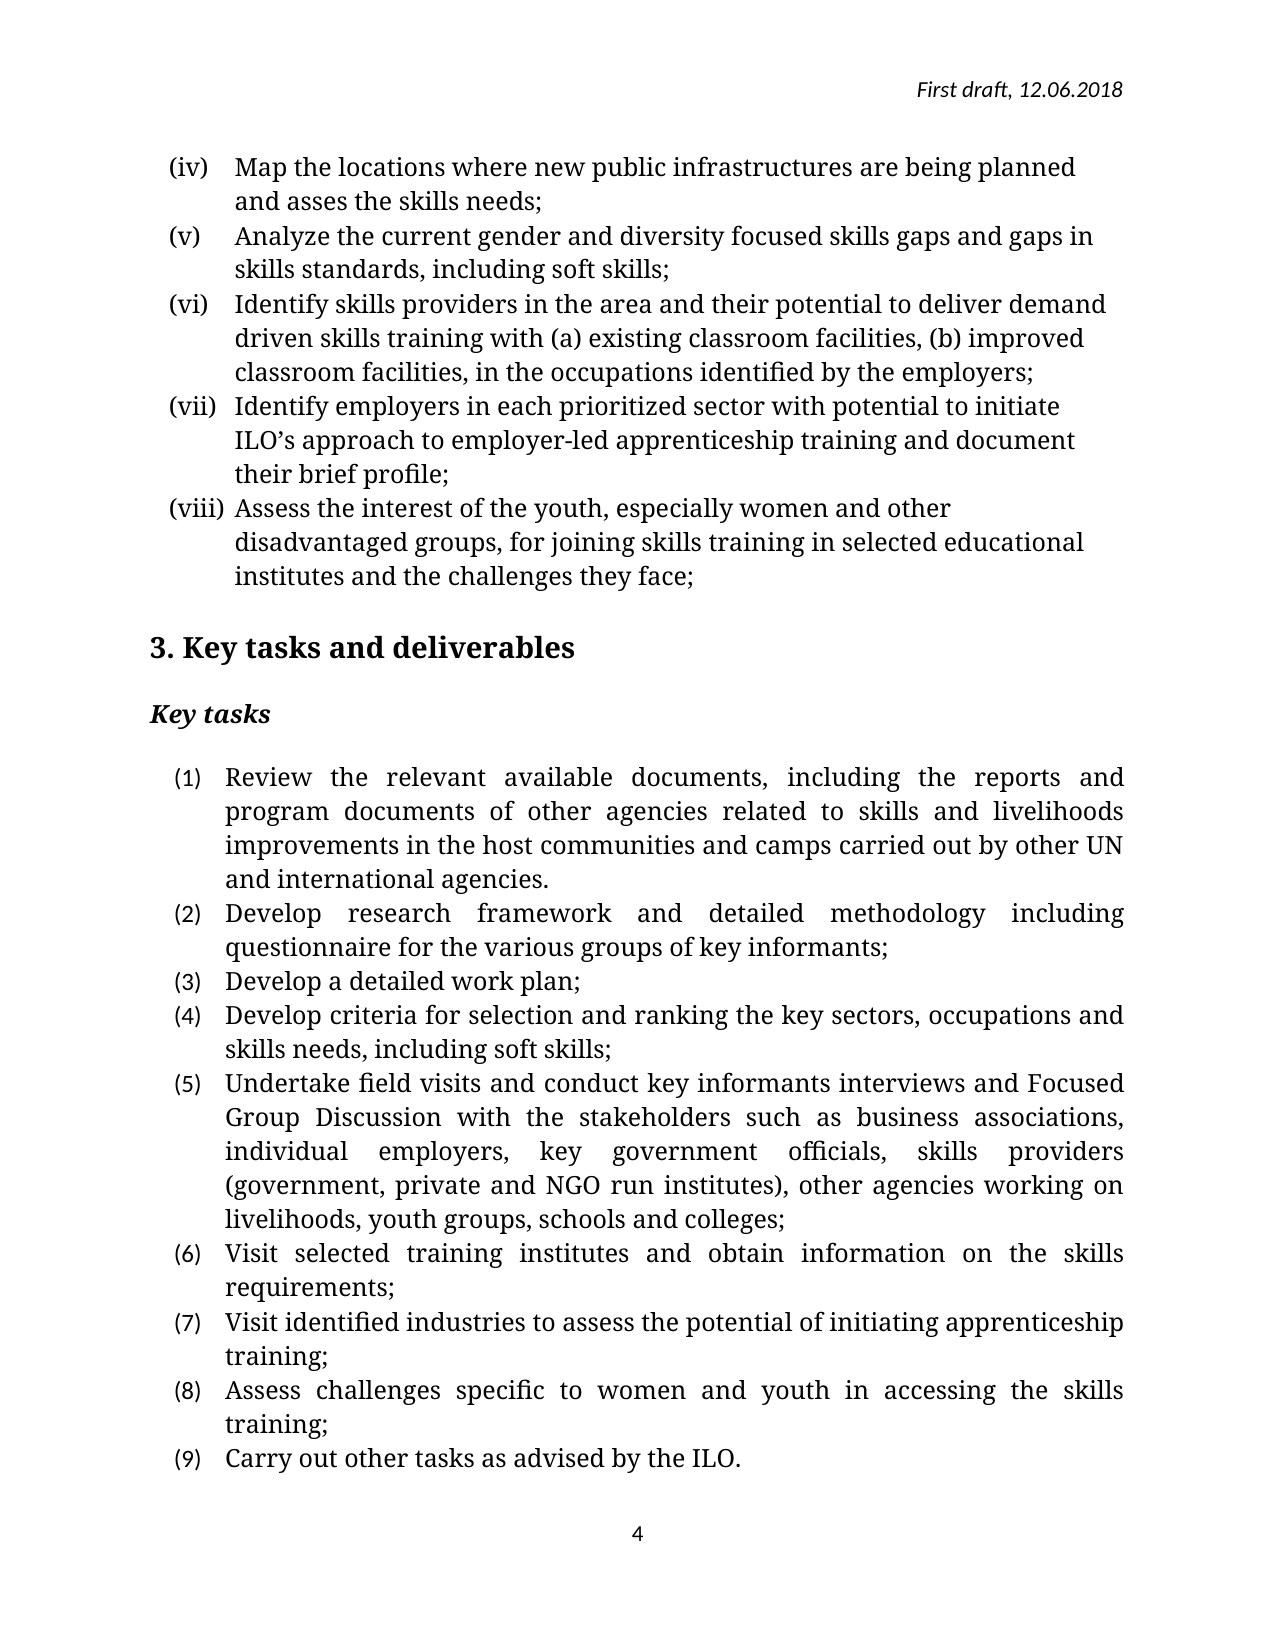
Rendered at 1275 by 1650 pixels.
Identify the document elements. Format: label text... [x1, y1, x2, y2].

text Key tasks [150, 697, 1125, 731]
list Map the locations where new public infrastructures are being planned and asses the skills needs; [169, 150, 1125, 218]
list Assess the interest of the youth, especially women and other disadvantaged groups, for joining skills training in selected educational institutes and the challenges they face; [169, 491, 1125, 593]
list Assess challenges specific to women and youth in accessing the skills training; [187, 1372, 1125, 1440]
list Visit identified industries to assess the potential of initiating apprenticeship training; [187, 1304, 1125, 1372]
list Develop a detailed work plan; [187, 963, 1125, 998]
text 3. Key tasks and deliverables [150, 627, 1125, 667]
list Visit selected training institutes and obtain information on the skills requirements; [187, 1236, 1125, 1304]
list Identify skills providers in the area and their potential to deliver demand driven skills training with (a) existing classroom facilities, (b) improved classroom facilities, in the occupations identified by the employers; [169, 286, 1125, 388]
list Identify employers in each prioritized sector with potential to initiate ILO’s approach to employer-led apprenticeship training and document their brief profile; [169, 388, 1125, 491]
list Carry out other tasks as advised by the ILO. [187, 1440, 1125, 1474]
list Develop criteria for selection and ranking the key sectors, occupations and skills needs, including soft skills; [187, 998, 1125, 1066]
list Analyze the current gender and diversity focused skills gaps and gaps in skills standards, including soft skills; [169, 218, 1125, 286]
list Undertake field visits and conduct key informants interviews and Focused Group Discussion with the stakeholders such as business associations, individual employers, key government officials, skills providers (government, private and NGO run institutes), other agencies working on livelihoods, youth groups, schools and colleges; [187, 1066, 1125, 1236]
list Develop research framework and detailed methodology including questionnaire for the various groups of key informants; [187, 895, 1125, 963]
list Review the relevant available documents, including the reports and program documents of other agencies related to skills and livelihoods improvements in the host communities and camps carried out by other UN and international agencies. [187, 759, 1125, 895]
